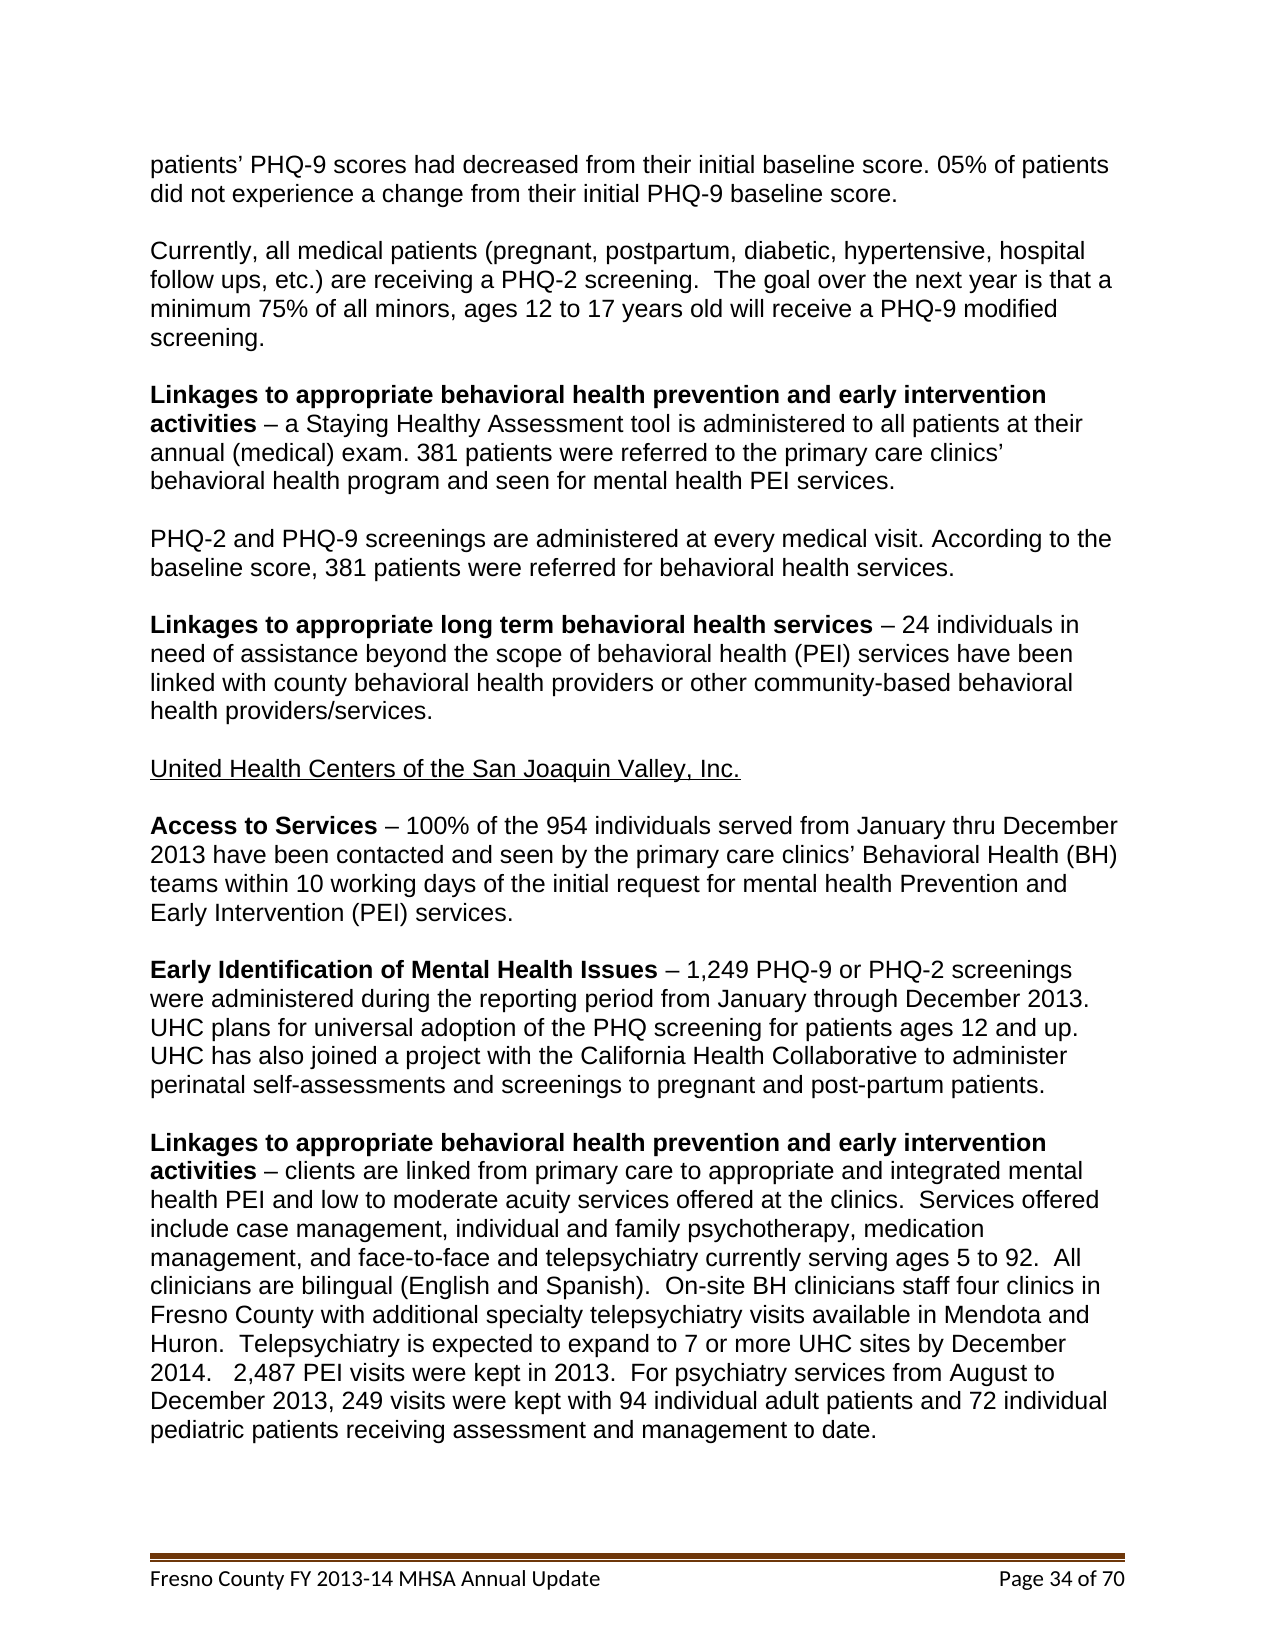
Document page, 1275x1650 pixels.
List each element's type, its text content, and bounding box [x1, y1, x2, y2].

text PHQ-2 and PHQ-9 screenings are administered at every medical visit. According to the baseline score, 381 patients were referred for behavioral health services. [150, 524, 1125, 581]
text Linkages to appropriate behavioral health prevention and early intervention activities – a Staying Healthy Assessment tool is administered to all patients at their annual (medical) exam. 381 patients were referred to the primary care clinics’ behavioral health program and seen for mental health PEI services. [150, 380, 1125, 495]
text Linkages to appropriate long term behavioral health services – 24 individuals in need of assistance beyond the scope of behavioral health (PEI) services have been linked with county behavioral health providers or other community-based behavioral health providers/services. [150, 610, 1125, 725]
text Early Identification of Mental Health Issues – 1,249 PHQ-9 or PHQ-2 screenings were administered during the reporting period from January through December 2013. UHC plans for universal adoption of the PHQ screening for patients ages 12 and up. UHC has also joined a project with the California Health Collaborative to administer perinatal self-assessments and screenings to pregnant and post-partum patients. [150, 955, 1125, 1099]
text Access to Services – 100% of the 954 individuals served from January thru December 2013 have been contacted and seen by the primary care clinics’ Behavioral Health (BH) teams within 10 working days of the initial request for mental health Prevention and Early Intervention (PEI) services. [150, 811, 1125, 926]
text United Health Centers of the San Joaquin Valley, Inc. [150, 754, 1125, 782]
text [150, 150, 1125, 207]
text Linkages to appropriate behavioral health prevention and early intervention activities – clients are linked from primary care to appropriate and integrated mental health PEI and low to moderate acuity services offered at the clinics. Services offered include case management, individual and family psychotherapy, medication management, and face-to-face and telepsychiatry currently serving ages 5 to 92. All clinicians are bilingual (English and Spanish). On-site BH clinicians staff four clinics in Fresno County with additional specialty telepsychiatry visits available in Mendota and Huron. Telepsychiatry is expected to expand to 7 or more UHC sites by December 2014. 2,487 PEI visits were kept in 2013. For psychiatry services from August to December 2013, 249 visits were kept with 94 individual adult patients and 72 individual pediatric patients receiving assessment and management to date. [150, 1127, 1125, 1444]
text Currently, all medical patients (pregnant, postpartum, diabetic, hypertensive, hospital follow ups, etc.) are receiving a PHQ-2 screening. The goal over the next year is that a minimum 75% of all minors, ages 12 to 17 years old will receive a PHQ-9 modified screening. [150, 236, 1125, 351]
